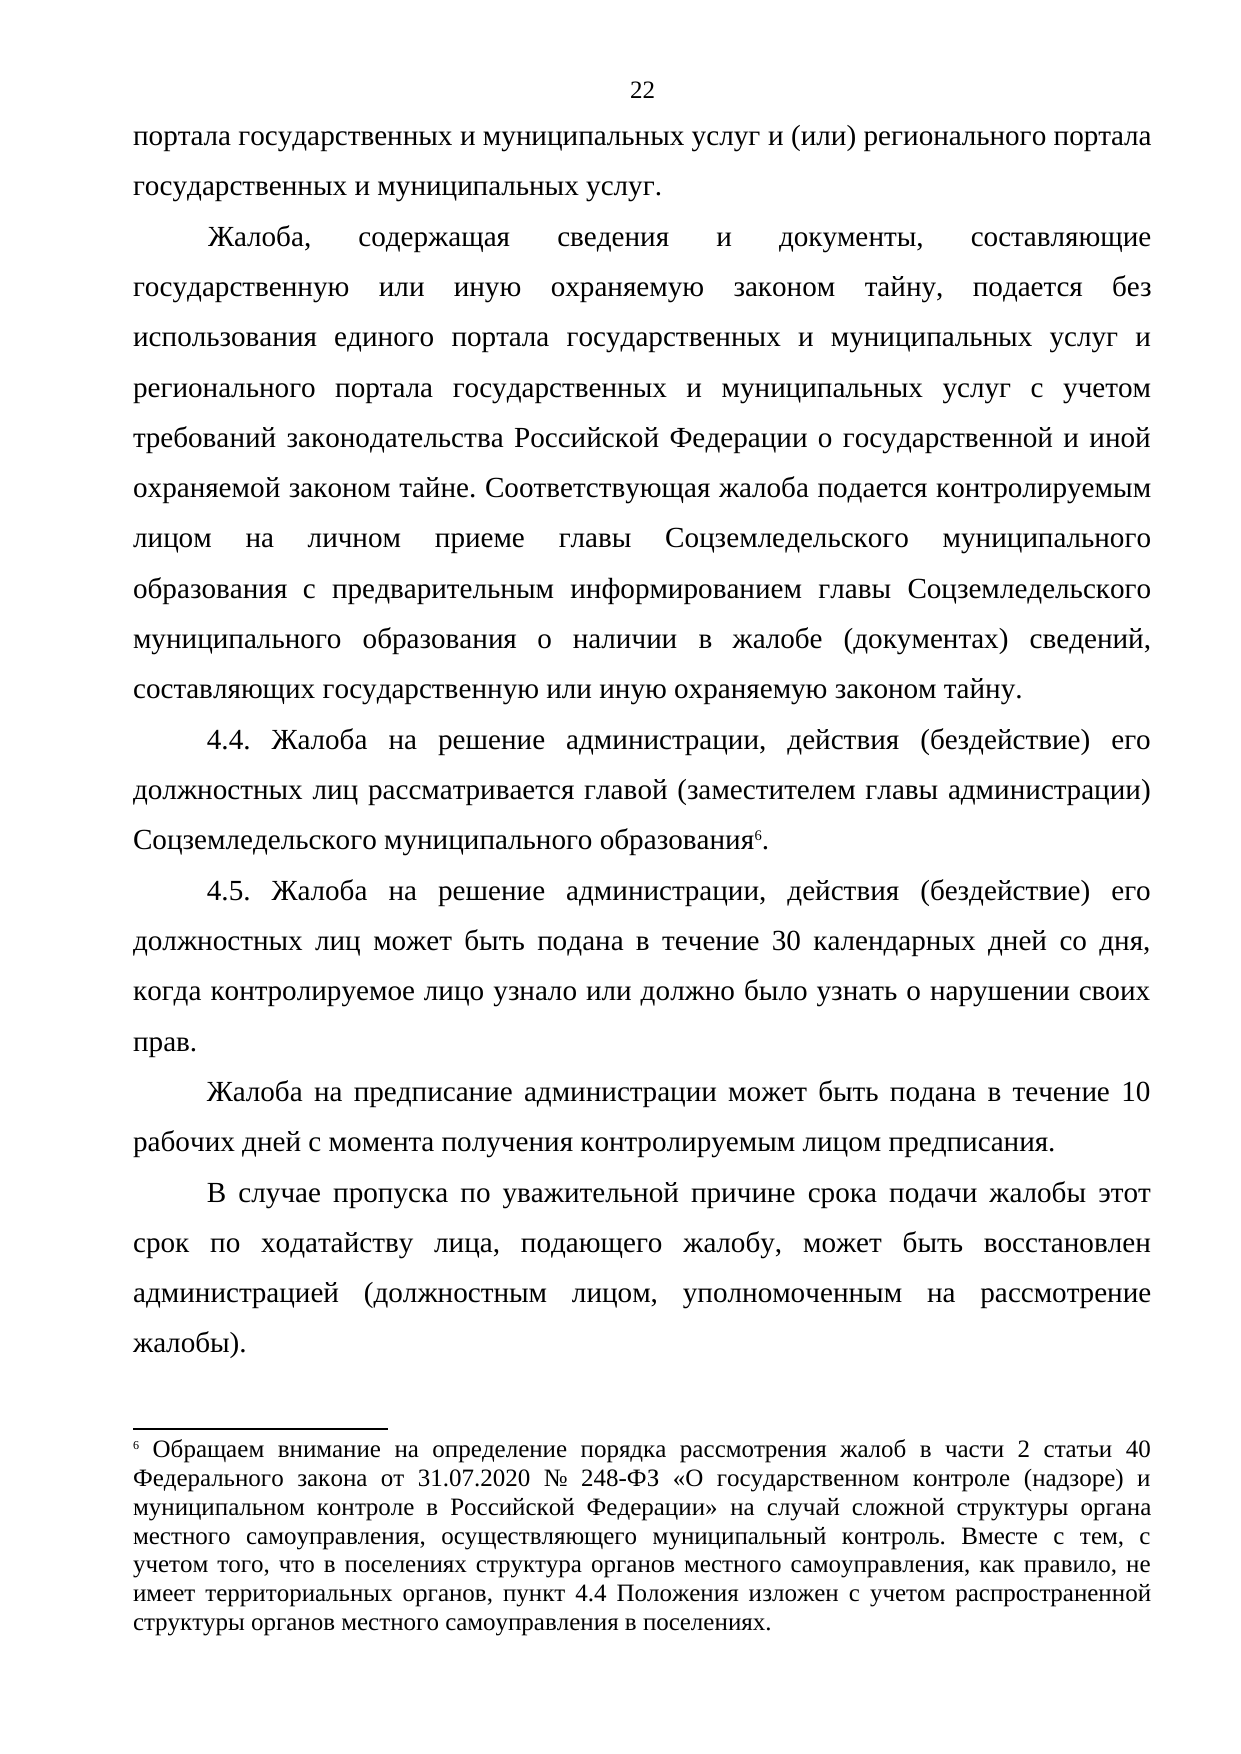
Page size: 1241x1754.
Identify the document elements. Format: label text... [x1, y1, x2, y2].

text В случае пропуска по уважительной причине срока подачи жалобы этот срок по ходатайству лица, подающего жалобу, может быть восстановлен администрацией (должностным лицом, уполномоченным на рассмотрение жалобы). [133, 1175, 1152, 1359]
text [133, 118, 1152, 202]
text Жалоба, содержащая сведения и документы, составляющие государственную или иную охраняемую законом тайну, подается без использования единого портала государственных и муниципальных услуг и регионального портала государственных и муниципальных услуг с учетом требований законодательства Российской Федерации о государственной и иной охраняемой законом тайне. Соответствующая жалоба подается контролируемым лицом на личном приеме главы Соцземледельского муниципального образования с предварительным информированием главы Соцземледельского муниципального образования о наличии в жалобе (документах) сведений, составляющих государственную или иную охраняемую законом тайну. [133, 219, 1152, 705]
text 4.4. Жалоба на решение администрации, действия (бездействие) его должностных лиц рассматривается главой (заместителем главы администрации) Соцземледельского муниципального образования. [133, 722, 1152, 856]
text Жалоба на предписание администрации может быть подана в течение 10 рабочих дней с момента получения контролируемым лицом предписания. [133, 1074, 1152, 1158]
text 4.5. Жалоба на решение администрации, действия (бездействие) его должностных лиц может быть подана в течение 30 календарных дней со дня, когда контролируемое лицо узнало или должно было узнать о нарушении своих прав. [133, 873, 1152, 1057]
